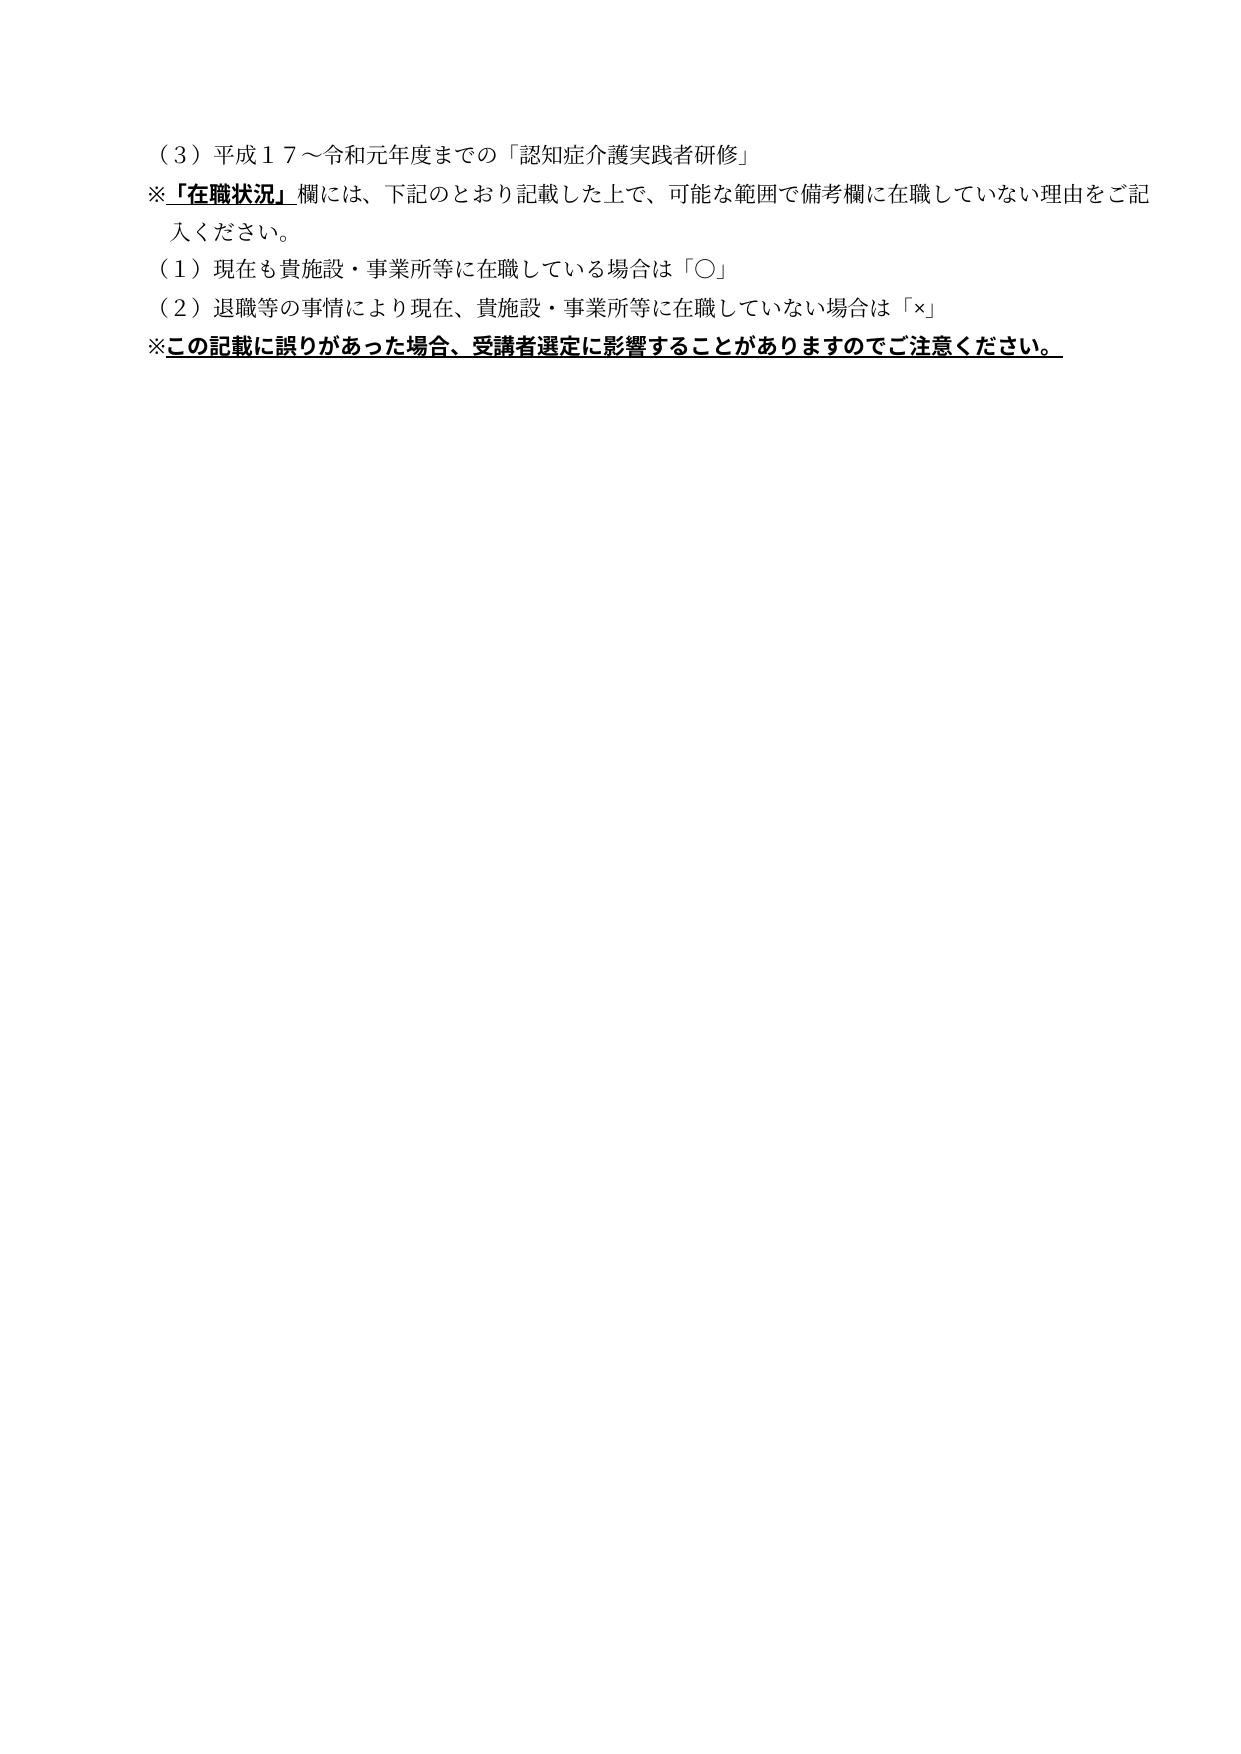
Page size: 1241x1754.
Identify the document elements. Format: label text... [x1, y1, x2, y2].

text （１）現在も貴施設・事業所等に在職している場合は「○」 [148, 249, 1152, 287]
text ※「在職状況」欄には、下記のとおり記載した上で、可能な範囲で備考欄に在職していない理由をご記入ください。 [148, 173, 1152, 249]
text ※この記載に誤りがあった場合、受講者選定に影響することがありますのでご注意ください。 [148, 326, 1092, 363]
text （２）退職等の事情により現在、貴施設・事業所等に在職していない場合は「×」 [148, 287, 1152, 326]
text （３）平成１７～令和元年度までの「認知症介護実践者研修」 [148, 135, 1152, 173]
